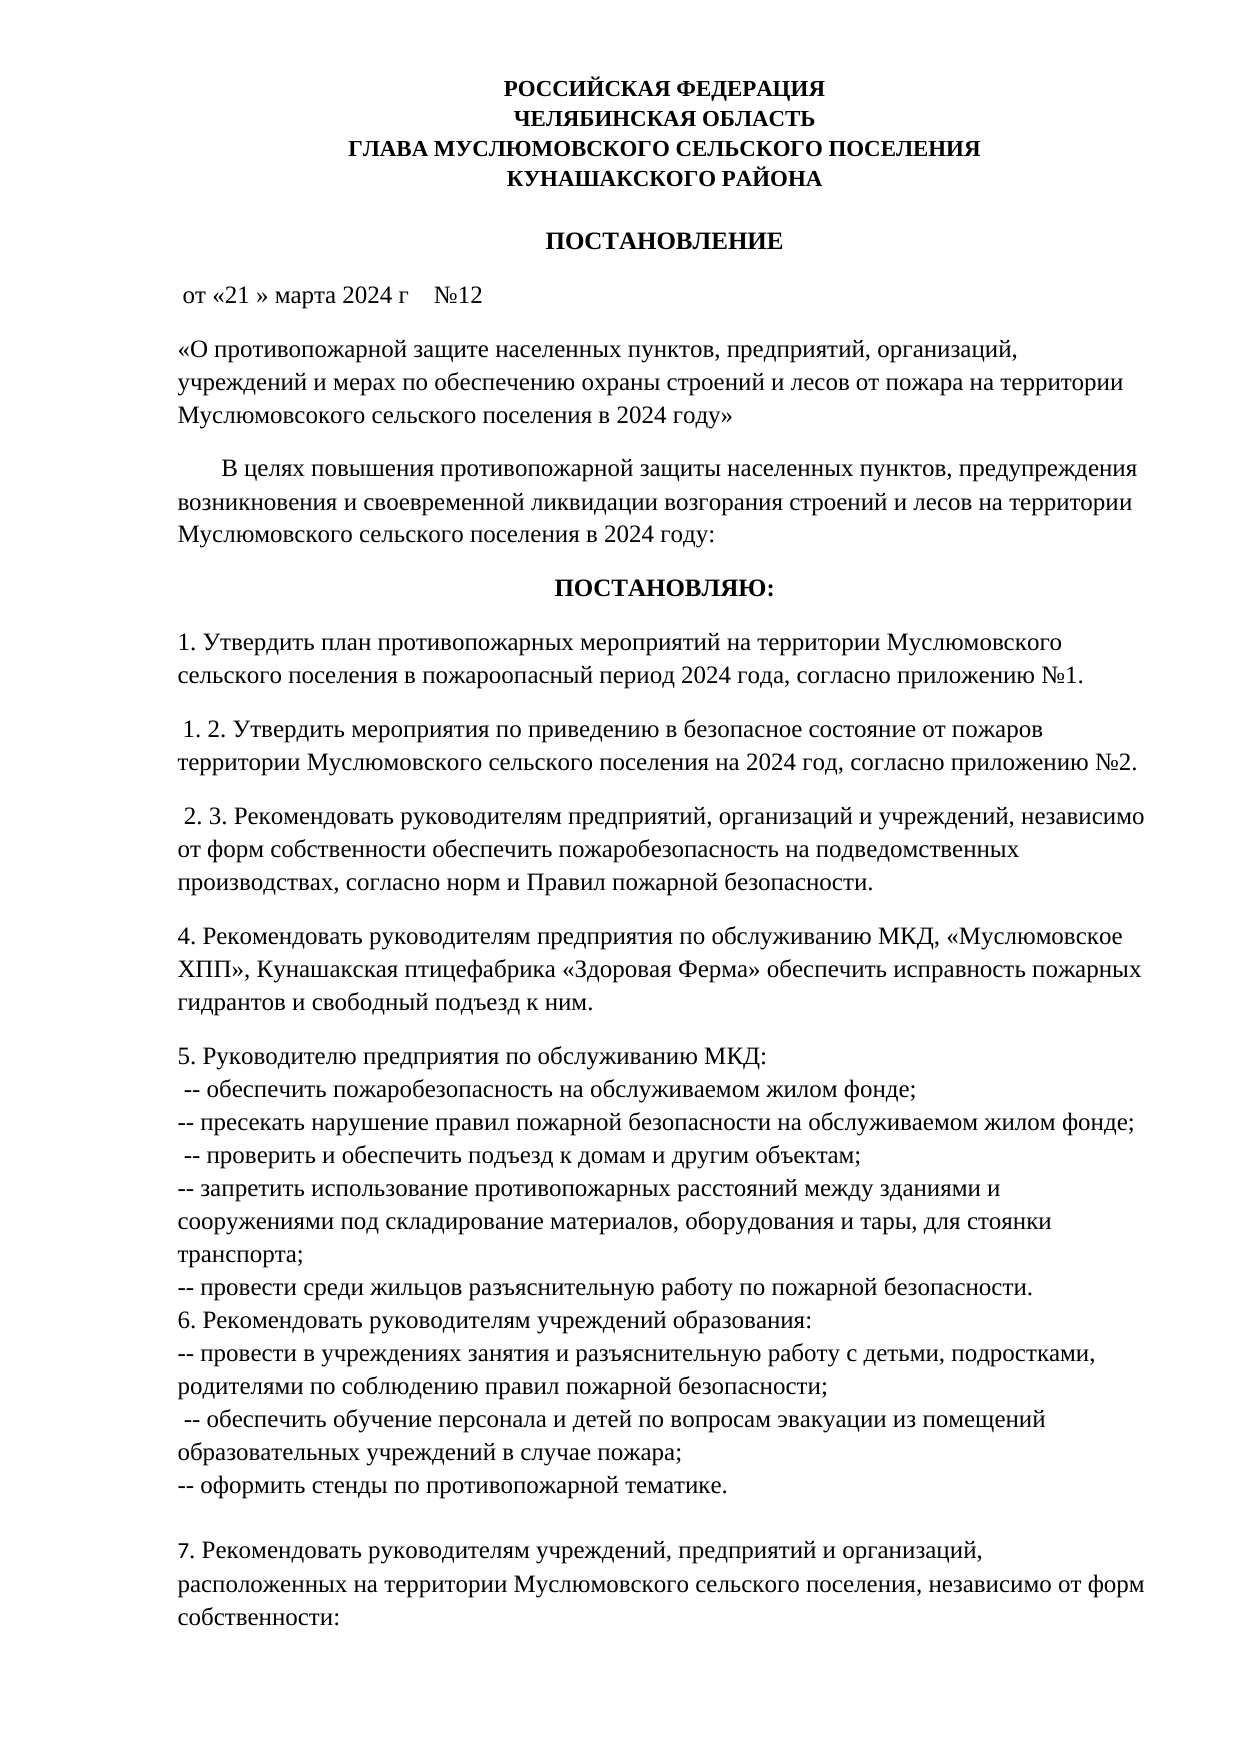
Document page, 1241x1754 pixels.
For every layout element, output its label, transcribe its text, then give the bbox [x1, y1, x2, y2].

text -- оформить стенды по противопожарной тематике. [177, 1470, 1152, 1499]
text -- провести среди жильцов разъяснительную работу по пожарной безопасности. [177, 1272, 1152, 1301]
text от «21 » марта 2024 г №12 [177, 280, 1152, 308]
text 7. Рекомендовать руководителям учреждений, предприятий и организаций, расположенных на территории Муслюмовского сельского поселения, независимо от форм собственности: [177, 1535, 1152, 1630]
text 6. Рекомендовать руководителям учреждений образования: [177, 1305, 1152, 1334]
text 2. 3. Рекомендовать руководителям предприятий, организаций и учреждений, независимо от форм собственности обеспечить пожаробезопасность на подведомственных производствах, согласно норм и Правил пожарной безопасности. [177, 801, 1152, 896]
text -- обеспечить обучение персонала и детей по вопросам эвакуации из помещений образовательных учреждений в случае пожара; [177, 1404, 1152, 1466]
text РОССИЙСКАЯ ФЕДЕРАЦИЯ [177, 75, 1152, 101]
text В целях повышения противопожарной защиты населенных пунктов, предупреждения возникновения и своевременной ликвидации возгорания строений и лесов на территории Муслюмовского сельского поселения в 2024 году: [177, 453, 1152, 548]
text 4. Рекомендовать руководителям предприятия по обслуживанию МКД, «Муслюмовское ХПП», Кунашакская птицефабрика «Здоровая Ферма» обеспечить исправность пожарных гидрантов и свободный подъезд к ним. [177, 921, 1152, 1016]
text 1. 2. Утвердить мероприятия по приведению в безопасное состояние от пожаров территории Муслюмовского сельского поселения на 2024 год, согласно приложению №2. [177, 714, 1152, 776]
text 1. Утвердить план противопожарных мероприятий на территории Муслюмовского сельского поселения в пожароопасный период 2024 года, согласно приложению №1. [177, 627, 1152, 689]
text -- пресекать нарушение правил пожарной безопасности на обслуживаемом жилом фонде; [177, 1107, 1152, 1136]
text ЧЕЛЯБИНСКАЯ ОБЛАСТЬ [177, 105, 1152, 131]
text «О противопожарной защите населенных пунктов, предприятий, организаций, учреждений и мерах по обеспечению охраны строений и лесов от пожара на территории Муслюмовсокого сельского поселения в 2024 году» [177, 334, 1152, 428]
text -- проверить и обеспечить подъезд к домам и другим объектам; [177, 1140, 1152, 1169]
text -- провести в учреждениях занятия и разъяснительную работу с детьми, подростками, родителями по соблюдению правил пожарной безопасности; [177, 1338, 1152, 1400]
text -- запретить использование противопожарных расстояний между зданиями и сооружениями под складирование материалов, оборудования и тары, для стоянки транспорта; [177, 1173, 1152, 1268]
text КУНАШАКСКОГО РАЙОНА [177, 166, 1152, 192]
text ПОСТАНОВЛЕНИЕ [177, 226, 1152, 255]
text ПОСТАНОВЛЯЮ: [177, 573, 1152, 602]
text -- обеспечить пожаробезопасность на обслуживаемом жилом фонде; [177, 1074, 1152, 1103]
text ГЛАВА МУСЛЮМОВСКОГО СЕЛЬСКОГО ПОСЕЛЕНИЯ [177, 135, 1152, 162]
text 5. Руководителю предприятия по обслуживанию МКД: [177, 1041, 1152, 1069]
